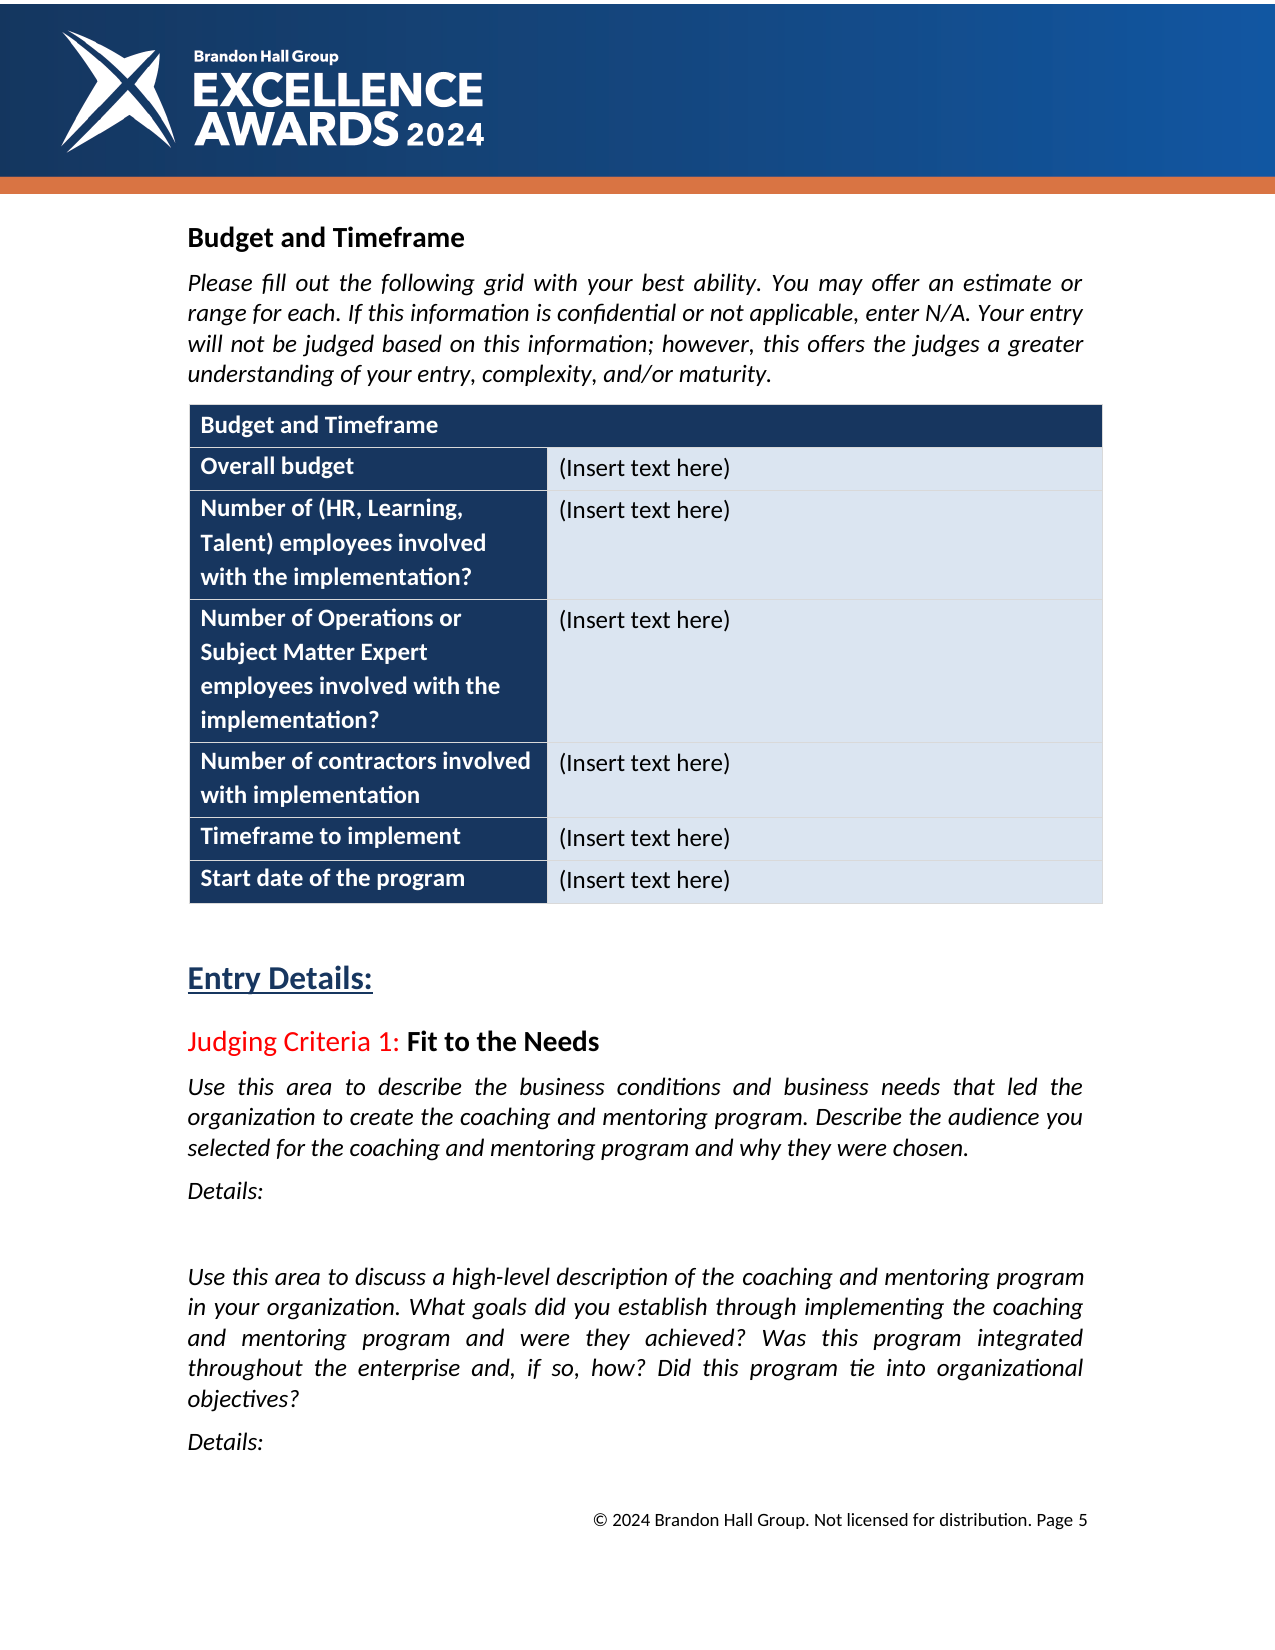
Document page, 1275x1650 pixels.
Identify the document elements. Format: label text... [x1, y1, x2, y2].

picture [0, 4, 1275, 194]
text Please fill out the following grid with your best ability. You may offer an estimate or range for each. If this information is confidential or not applicable, enter N/A. Your entry will not be judged based on this information; however, this offers the judges a greater understanding of your entry, complexity, and/or maturity. [187, 267, 1087, 389]
table_cell Number of contractors involved with implementation [190, 743, 547, 817]
table_cell (Insert text here) [548, 861, 1102, 903]
table_cell (Insert text here) [548, 743, 1102, 817]
table_header Budget and Timeframe [190, 405, 1102, 447]
table_cell Number of Operations or Subject Matter Expert employees involved with the implementation? [190, 600, 547, 742]
table_cell (Insert text here) [548, 818, 1102, 860]
table_cell (Insert text here) [548, 600, 1102, 742]
table_cell (Insert text here) [548, 448, 1102, 490]
table_cell Number of (HR, Learning, Talent) employees involved with the implementation? [190, 491, 547, 599]
table_cell Start date of the program [190, 861, 547, 903]
table_cell Overall budget [190, 448, 547, 490]
text Details: [187, 1175, 1087, 1206]
text Budget and Timeframe [187, 219, 1087, 254]
text Judging Criteria 1: Fit to the Needs [187, 1023, 1087, 1058]
table_cell (Insert text here) [548, 491, 1102, 599]
text Entry Details: [187, 957, 1087, 998]
text Details: [187, 1426, 1087, 1457]
table_cell Timeframe to implement [190, 818, 547, 860]
text Use this area to discuss a high-level description of the coaching and mentoring program in your organization. What goals did you establish through implementing the coaching and mentoring program and were they achieved? Was this program integrated throughout the enterprise and, if so, how? Did this program tie into organizational objectives? [187, 1261, 1087, 1414]
text Use this area to describe the business conditions and business needs that led the organization to create the coaching and mentoring program. Describe the audience you selected for the coaching and mentoring program and why they were chosen. [187, 1071, 1087, 1162]
